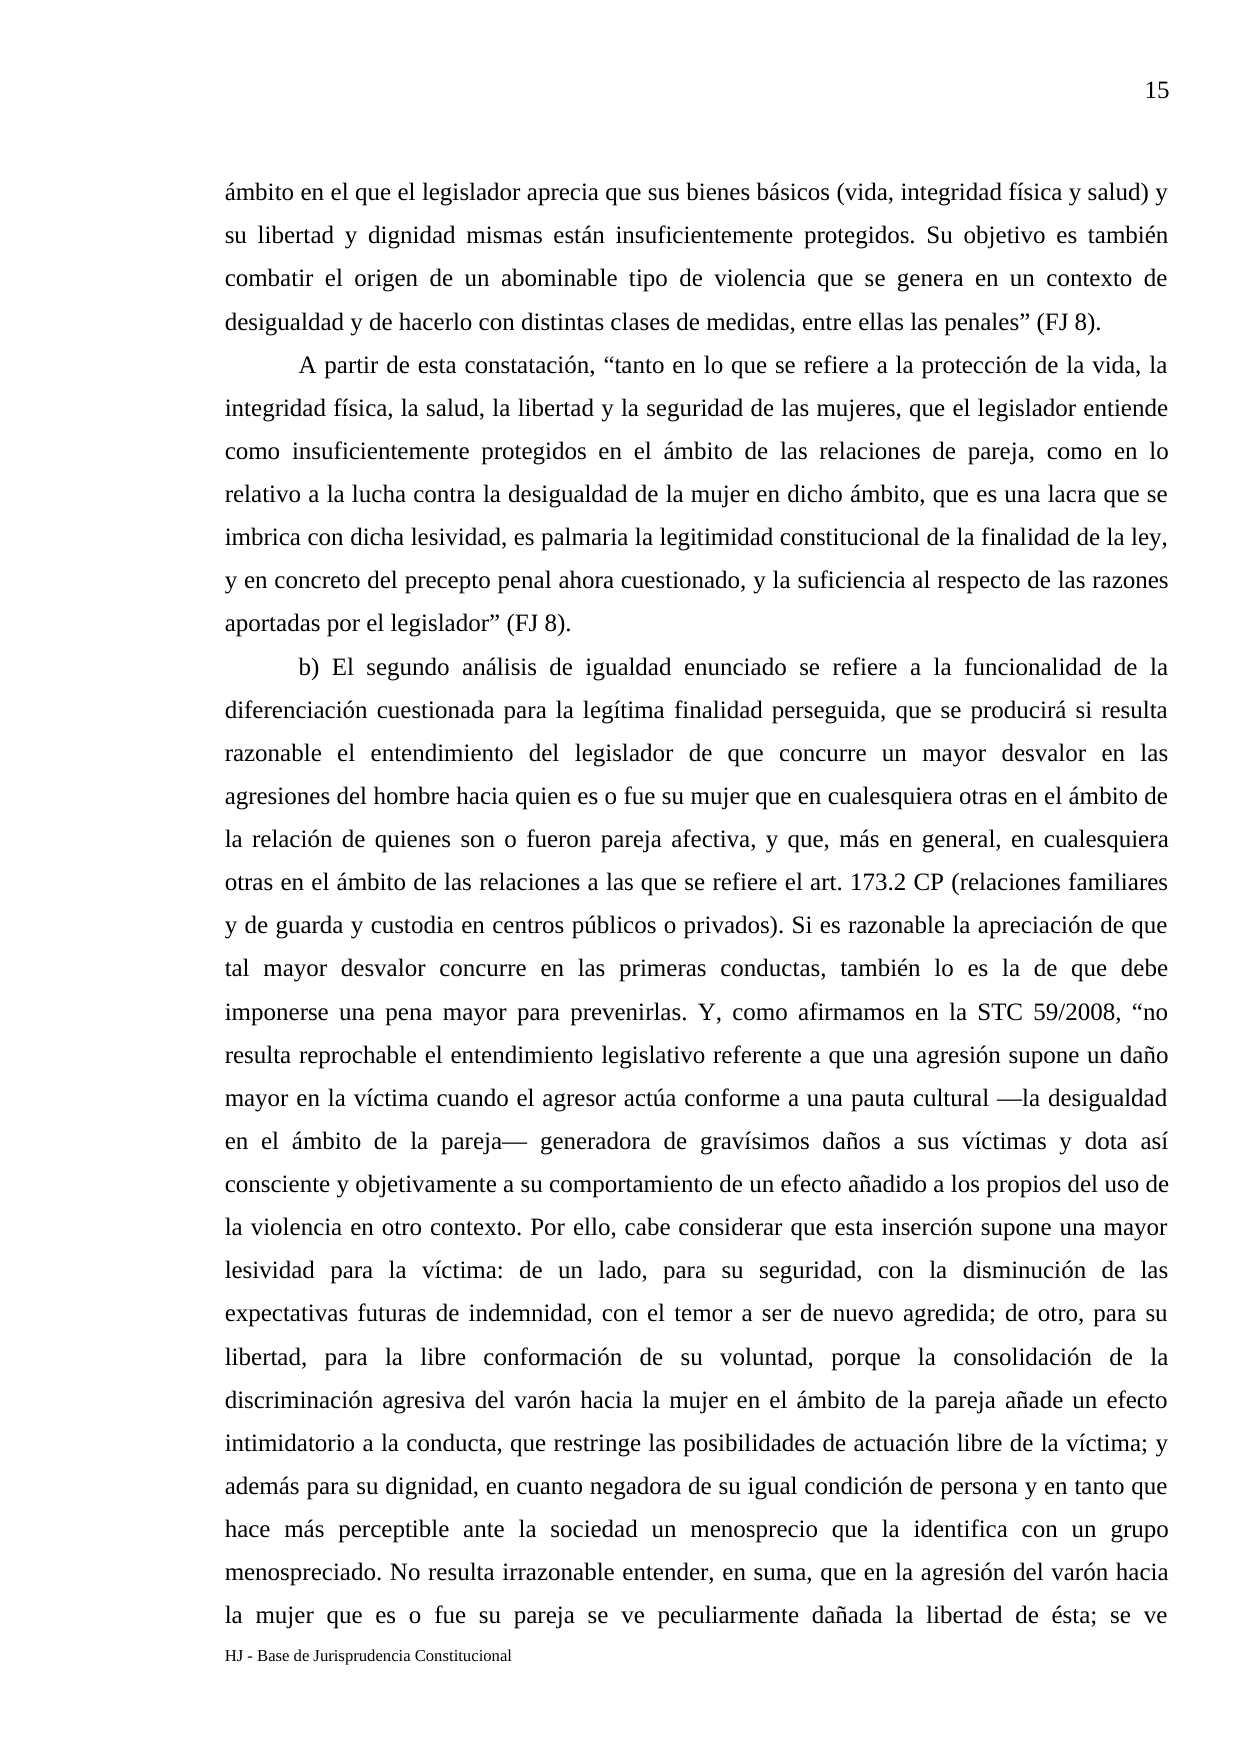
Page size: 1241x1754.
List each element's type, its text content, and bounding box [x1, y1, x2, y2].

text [224, 177, 1169, 335]
text A partir de esta constatación, “tanto en lo que se refiere a la protección de la vida, la integridad física, la salud, la libertad y la seguridad de las mujeres, que el legislador entiende como insuficientemente protegidos en el ámbito de las relaciones de pareja, como en lo relativo a la lucha contra la desigualdad de la mujer en dicho ámbito, que es una lacra que se imbrica con dicha lesividad, es palmaria la legitimidad constitucional de la finalidad de la ley, y en concreto del precepto penal ahora cuestionado, y la suficiencia al respecto de las razones aportadas por el legislador” (FJ 8). [224, 350, 1169, 637]
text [224, 652, 1169, 1629]
